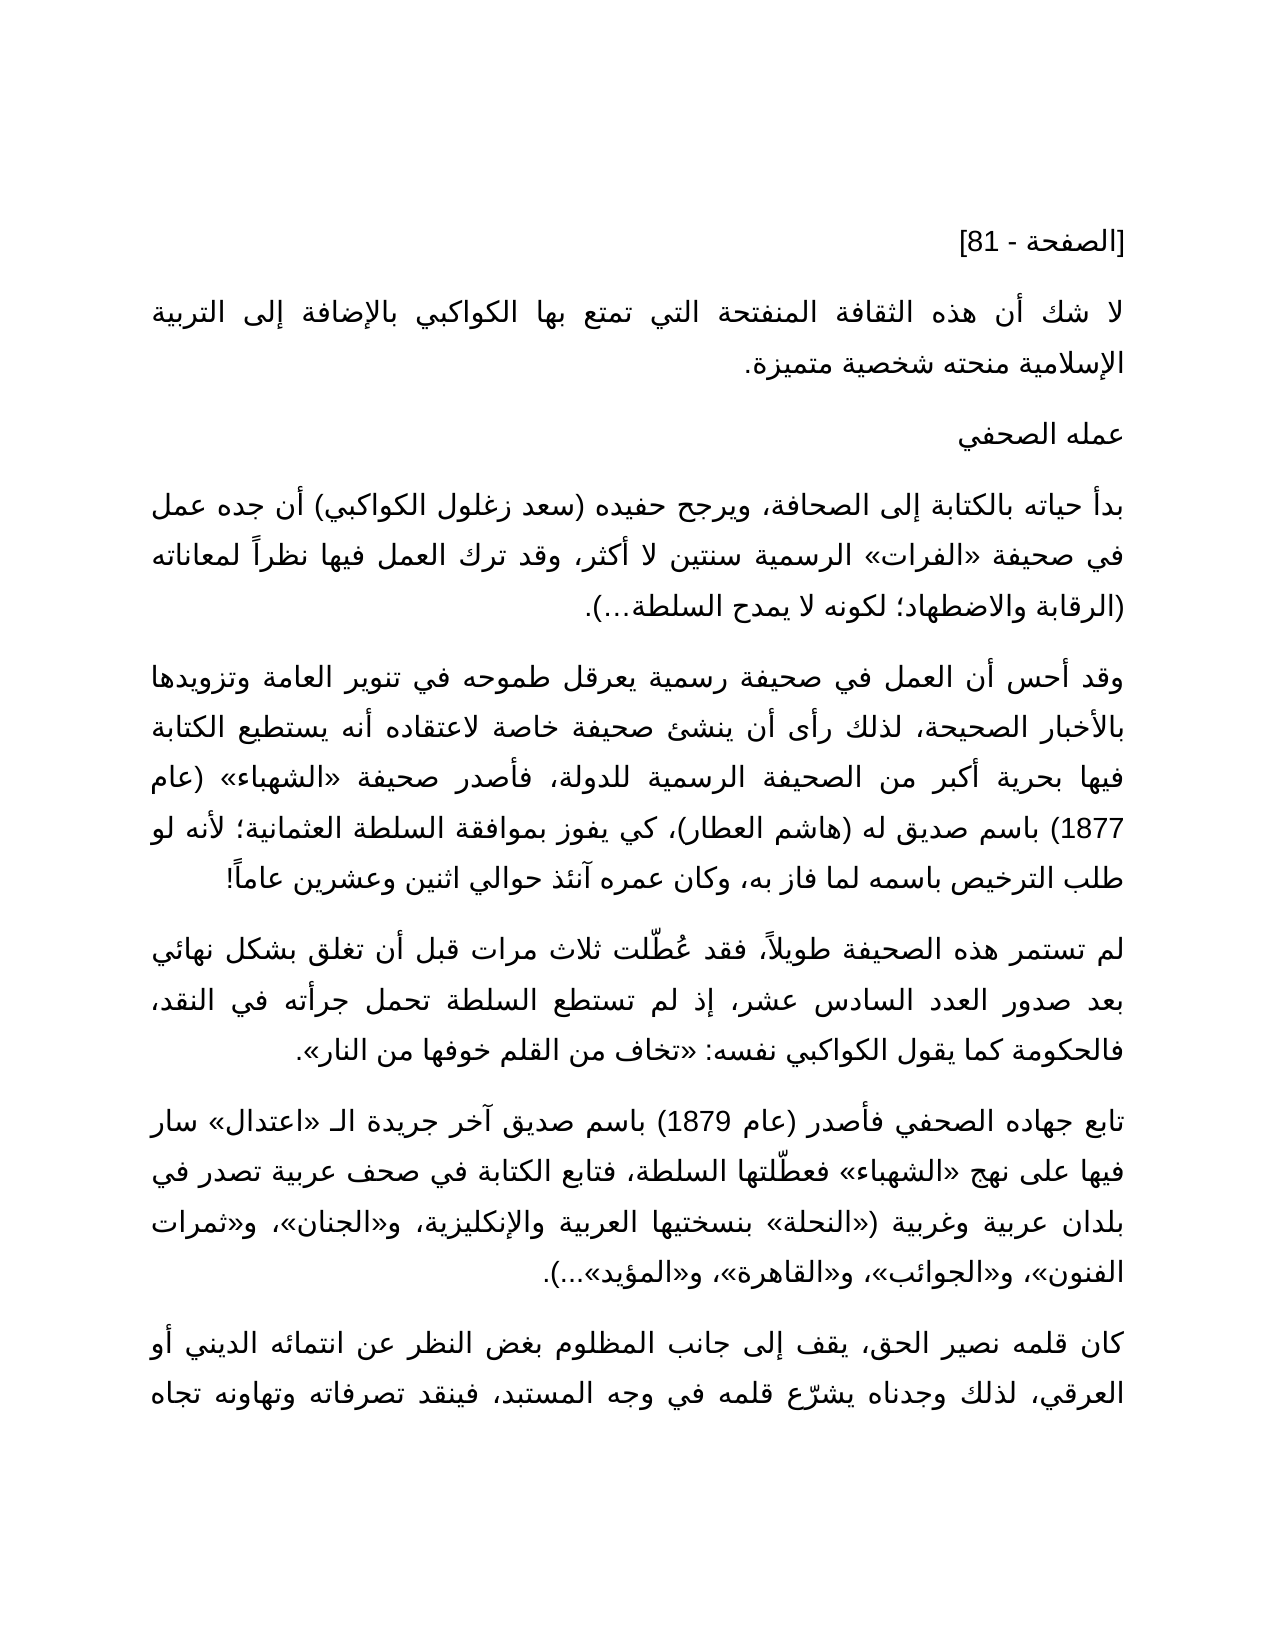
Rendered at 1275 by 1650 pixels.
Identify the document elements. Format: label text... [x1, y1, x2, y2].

text وقد أحس أن العمل في صحيفة رسمية يعرقل طموحه في تنوير العامة وتزويدها بالأخبار الصحيحة، لذلك رأى أن ينشئ صحيفة خاصة لاعتقاده أنه يستطيع الكتابة فيها بحرية أكبر من الصحيفة الرسمية للدولة، فأصدر صحيفة «الشهباء» (عام 1877) باسم صديق له (هاشم العطار)، كي يفوز بموافقة السلطة العثمانية؛ لأنه لو طلب الترخيص باسمه لما فاز به، وكان عمره آنئذ حوالي اثنين وعشرين عاماً!‏ [150, 660, 1125, 894]
text لم تستمر هذه الصحيفة طويلاً، فقد عُطّلت ثلاث مرات قبل أن تغلق بشكل نهائي بعد صدور العدد السادس عشر، إذ لم تستطع السلطة تحمل جرأته في النقد، فالحكومة كما يقول الكواكبي نفسه: «تخاف من القلم خوفها من النار».‏ [150, 932, 1125, 1066]
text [150, 1326, 1125, 1410]
text بدأ حياته بالكتابة إلى الصحافة، ويرجح حفيده (سعد زغلول الكواكبي) أن جده عمل في صحيفة «الفرات» الرسمية سنتين لا أكثر، وقد ترك العمل فيها نظراً لمعاناته (الرقابة والاضطهاد؛ لكونه لا يمدح السلطة…).‏ [150, 488, 1125, 622]
text عمله الصحفي [150, 417, 1125, 450]
text تابع جهاده الصحفي فأصدر (عام 1879) باسم صديق آخر جريدة الـ «اعتدال» سار فيها على نهج «الشهباء» فعطّلتها السلطة، فتابع الكتابة في صحف عربية تصدر في بلدان عربية وغربية («النحلة» بنسختيها العربية والإنكليزية، و«الجنان»، و«ثمرات الفنون»، و«الجوائب»، و«القاهرة»، و«المؤيد»...). [150, 1104, 1125, 1288]
text [الصفحة - 81] [150, 224, 1125, 258]
text لا شك أن هذه الثقافة المنفتحة التي تمتع بها الكواكبي بالإضافة إلى التربية الإسلامية منحته شخصية متميزة.‏ [150, 295, 1125, 379]
